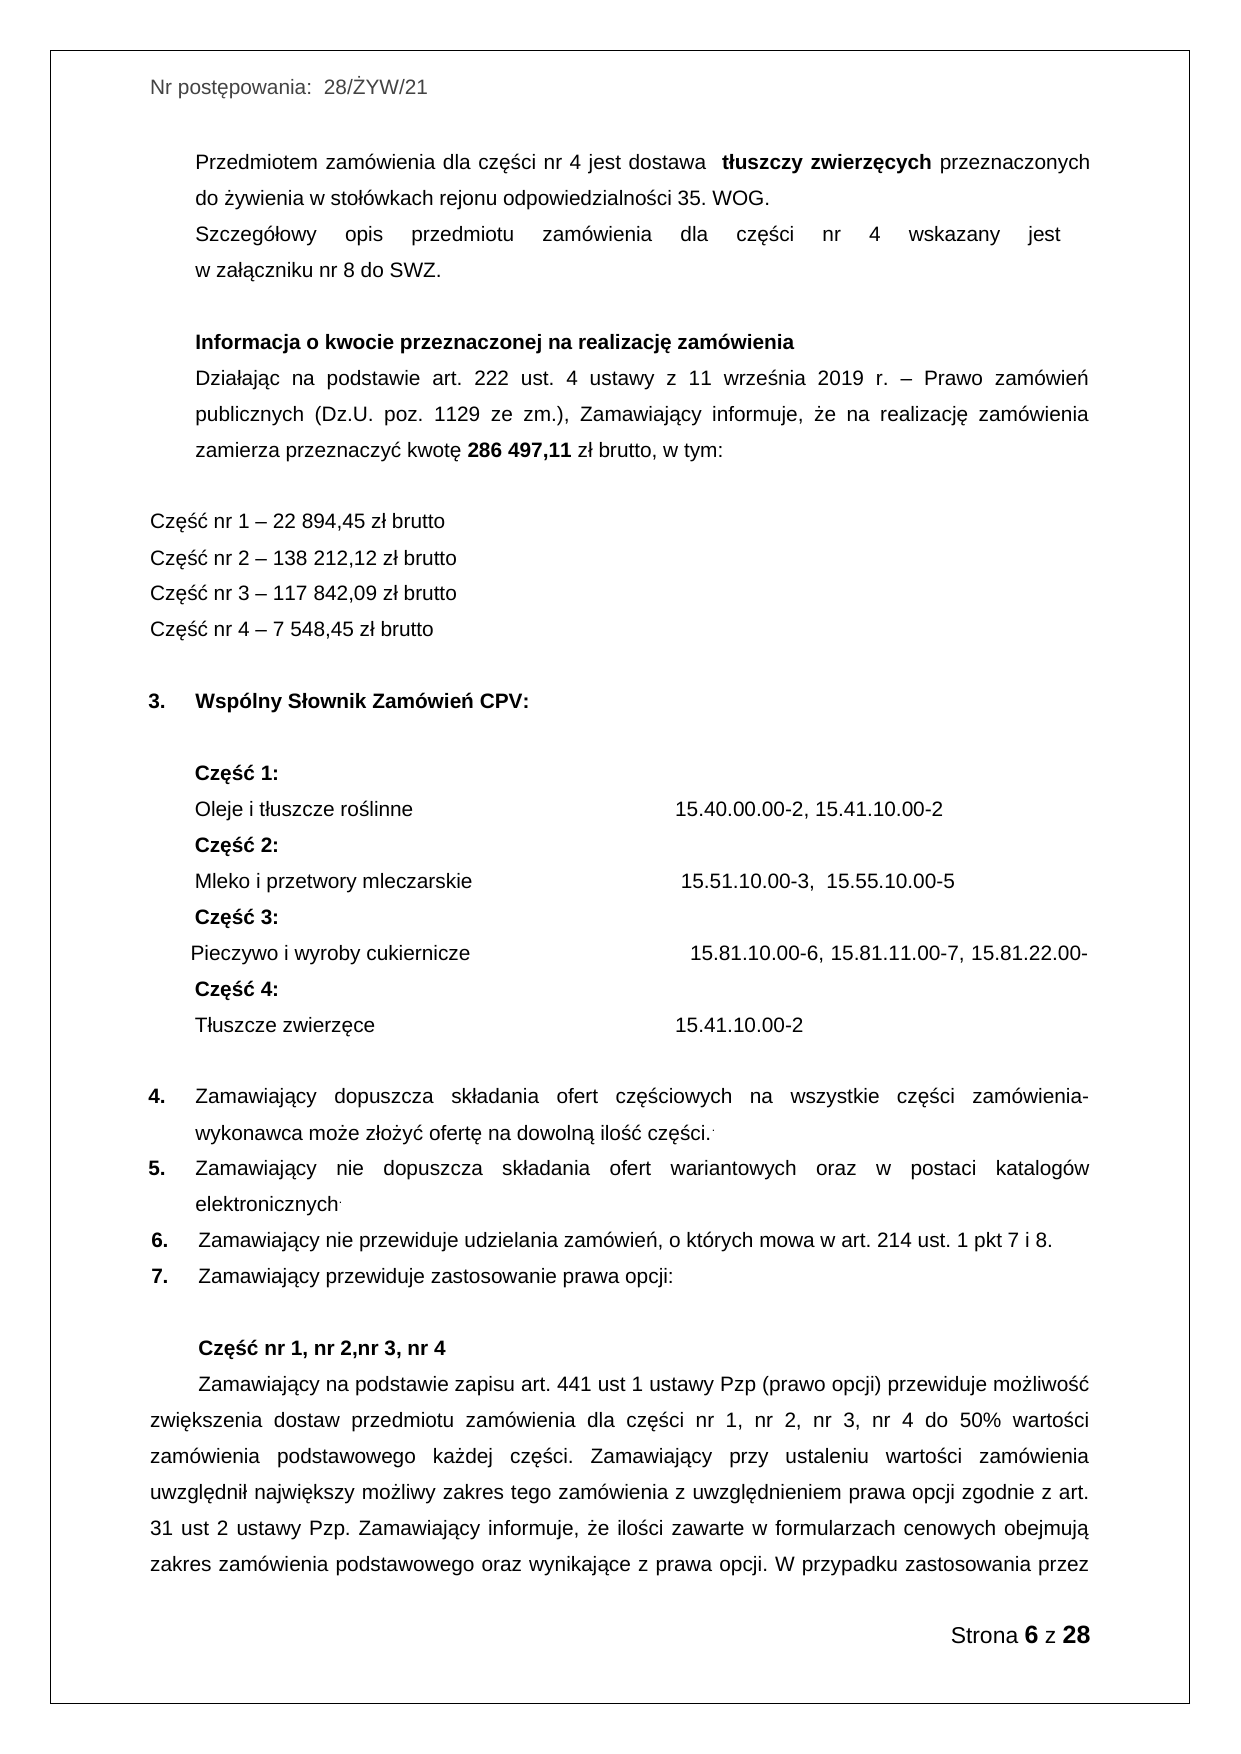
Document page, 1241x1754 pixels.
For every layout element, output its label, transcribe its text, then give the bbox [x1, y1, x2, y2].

text Tłuszcze zwierzęce 15.41.10.00-2 [194, 1012, 1090, 1036]
text Część 1: [194, 761, 1090, 785]
text Informacja o kwocie przeznaczonej na realizację zamówienia [195, 330, 1090, 354]
text Szczegółowy opis przedmiotu zamówienia dla części nr 4 wskazany jest w załączniku nr 8 do SWZ. [195, 222, 1090, 282]
text Mleko i przetwory mleczarskie 15.51.10.00-3, 15.55.10.00-5 [194, 869, 1090, 893]
list Zamawiający nie przewiduje udzielania zamówień, o których mowa w art. 214 ust. 1 pkt 7 i 8. [151, 1228, 1090, 1252]
text Część nr 1 – 22 894,45 zł brutto [150, 509, 1090, 533]
text Część 2: [194, 833, 1090, 857]
text Oleje i tłuszcze roślinne 15.40.00.00-2, 15.41.10.00-2 [194, 797, 1090, 821]
text Część 3: [194, 905, 1090, 929]
text Przedmiotem zamówienia dla części nr 4 jest dostawa tłuszczy zwierzęcych przeznaczonych do żywienia w stołówkach rejonu odpowiedzialności 35. WOG. [195, 150, 1090, 210]
text Działając na podstawie art. 222 ust. 4 ustawy z 11 września 2019 r. – Prawo zamówień publicznych (Dz.U. poz. 1129 ze zm.), Zamawiający informuje, że na realizację zamówienia zamierza przeznaczyć kwotę 286 497,11 zł brutto, w tym: [195, 366, 1090, 461]
text Część nr 3 – 117 842,09 zł brutto [150, 581, 1090, 605]
text Część nr 4 – 7 548,45 zł brutto [150, 617, 1090, 641]
list Zamawiający przewiduje zastosowanie prawa opcji: [151, 1264, 1090, 1288]
list Zamawiający dopuszcza składania ofert częściowych na wszystkie części zamówienia-wykonawca może złożyć ofertę na dowolną ilość części.. [148, 1084, 1090, 1144]
text Część nr 2 – 138 212,12 zł brutto [150, 545, 1090, 569]
text Pieczywo i wyroby cukiernicze 15.81.10.00-6, 15.81.11.00-7, 15.81.22.00-Część 4: [150, 941, 1090, 1001]
list Wspólny Słownik Zamówień CPV: [148, 689, 1090, 713]
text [150, 1372, 1090, 1576]
text Część nr 1, nr 2,nr 3, nr 4 [198, 1336, 1090, 1360]
list Zamawiający nie dopuszcza składania ofert wariantowych oraz w postaci katalogów elektronicznych. [148, 1156, 1090, 1216]
